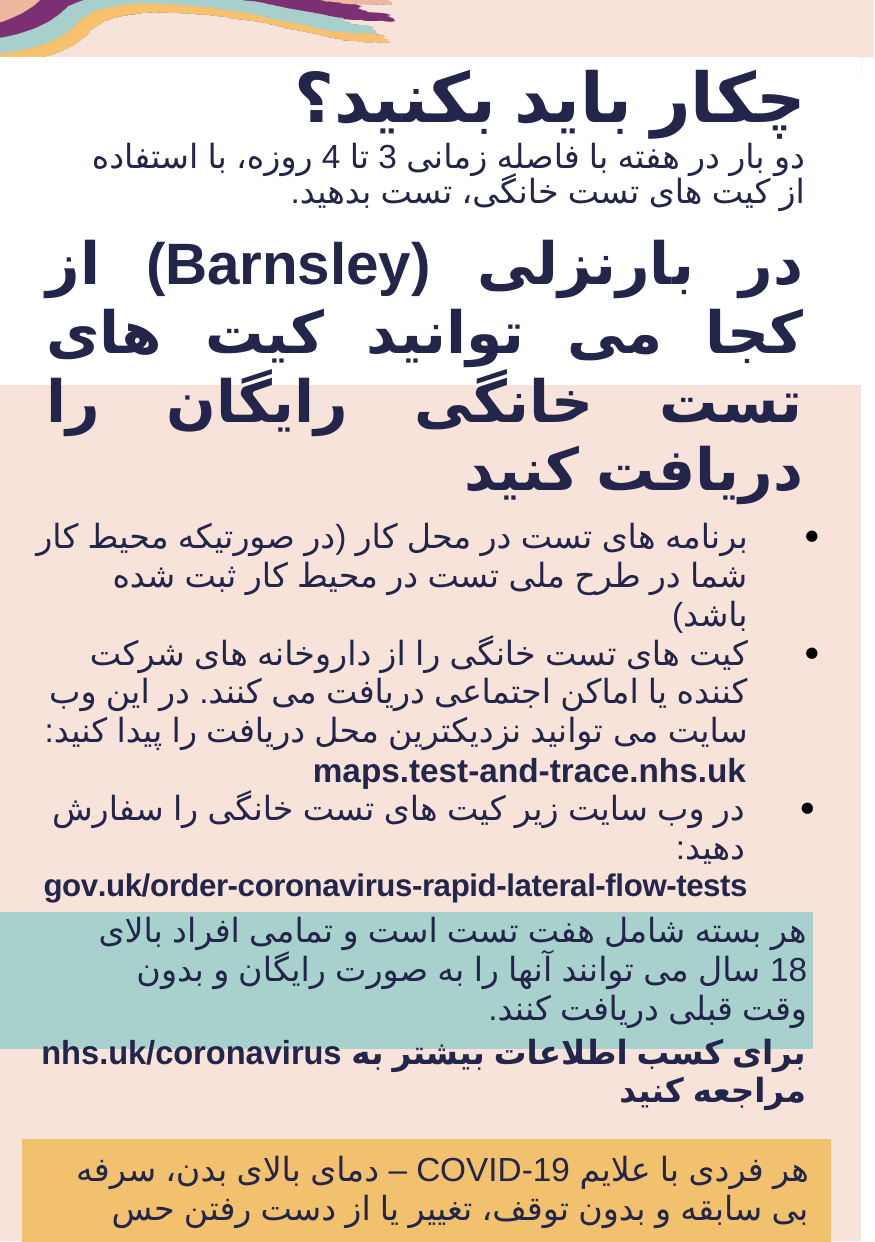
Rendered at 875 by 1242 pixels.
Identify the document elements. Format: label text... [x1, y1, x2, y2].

subtitle gov.uk/order-coronavirus-rapid-lateral-flow-tests [17, 867, 752, 903]
subtitle در بارنزلی (Barnsley) از کجا می‎ توانید کیت‎ های تست خانگی رایگان را دریافت کنید [46, 229, 803, 504]
text دو بار در هفته با فاصله زمانی 3 تا 4 روزه، با استفاده از کیت های تست خانگی، تست بدهید. [76, 141, 805, 210]
picture [0, 0, 400, 57]
subtitle maps.test-and-trace.nhs.uk [17, 751, 748, 789]
text چکار باید بکنید؟ [17, 57, 806, 137]
text هر بسته شامل هفت تست است و تمامی افراد بالای 18 سال می توانند آنها را به صورت رایگان و بدون وقت قبلی دریافت کنند. [74, 912, 807, 1027]
list کیت‎ های تست خانگی را از داروخانه‎ های شرکت کننده یا اماکن اجتماعی دریافت می‎ کنند. در این وب سایت می‎ توانید نزدیکترین محل دریافت را پیدا کنید: [31, 634, 806, 750]
list برنامه‎ های تست در محل کار (در صورتیکه محیط کار شما در طرح ملی تست در محیط کار ثبت شده باشد) [31, 517, 806, 633]
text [76, 1150, 809, 1227]
list در وب سایت زیر کیت‎ های تست خانگی را سفارش دهید: [31, 789, 802, 866]
subtitle برای کسب اطلاعات بیشتر به nhs.uk/coronavirus مراجعه کنید [17, 1033, 806, 1110]
